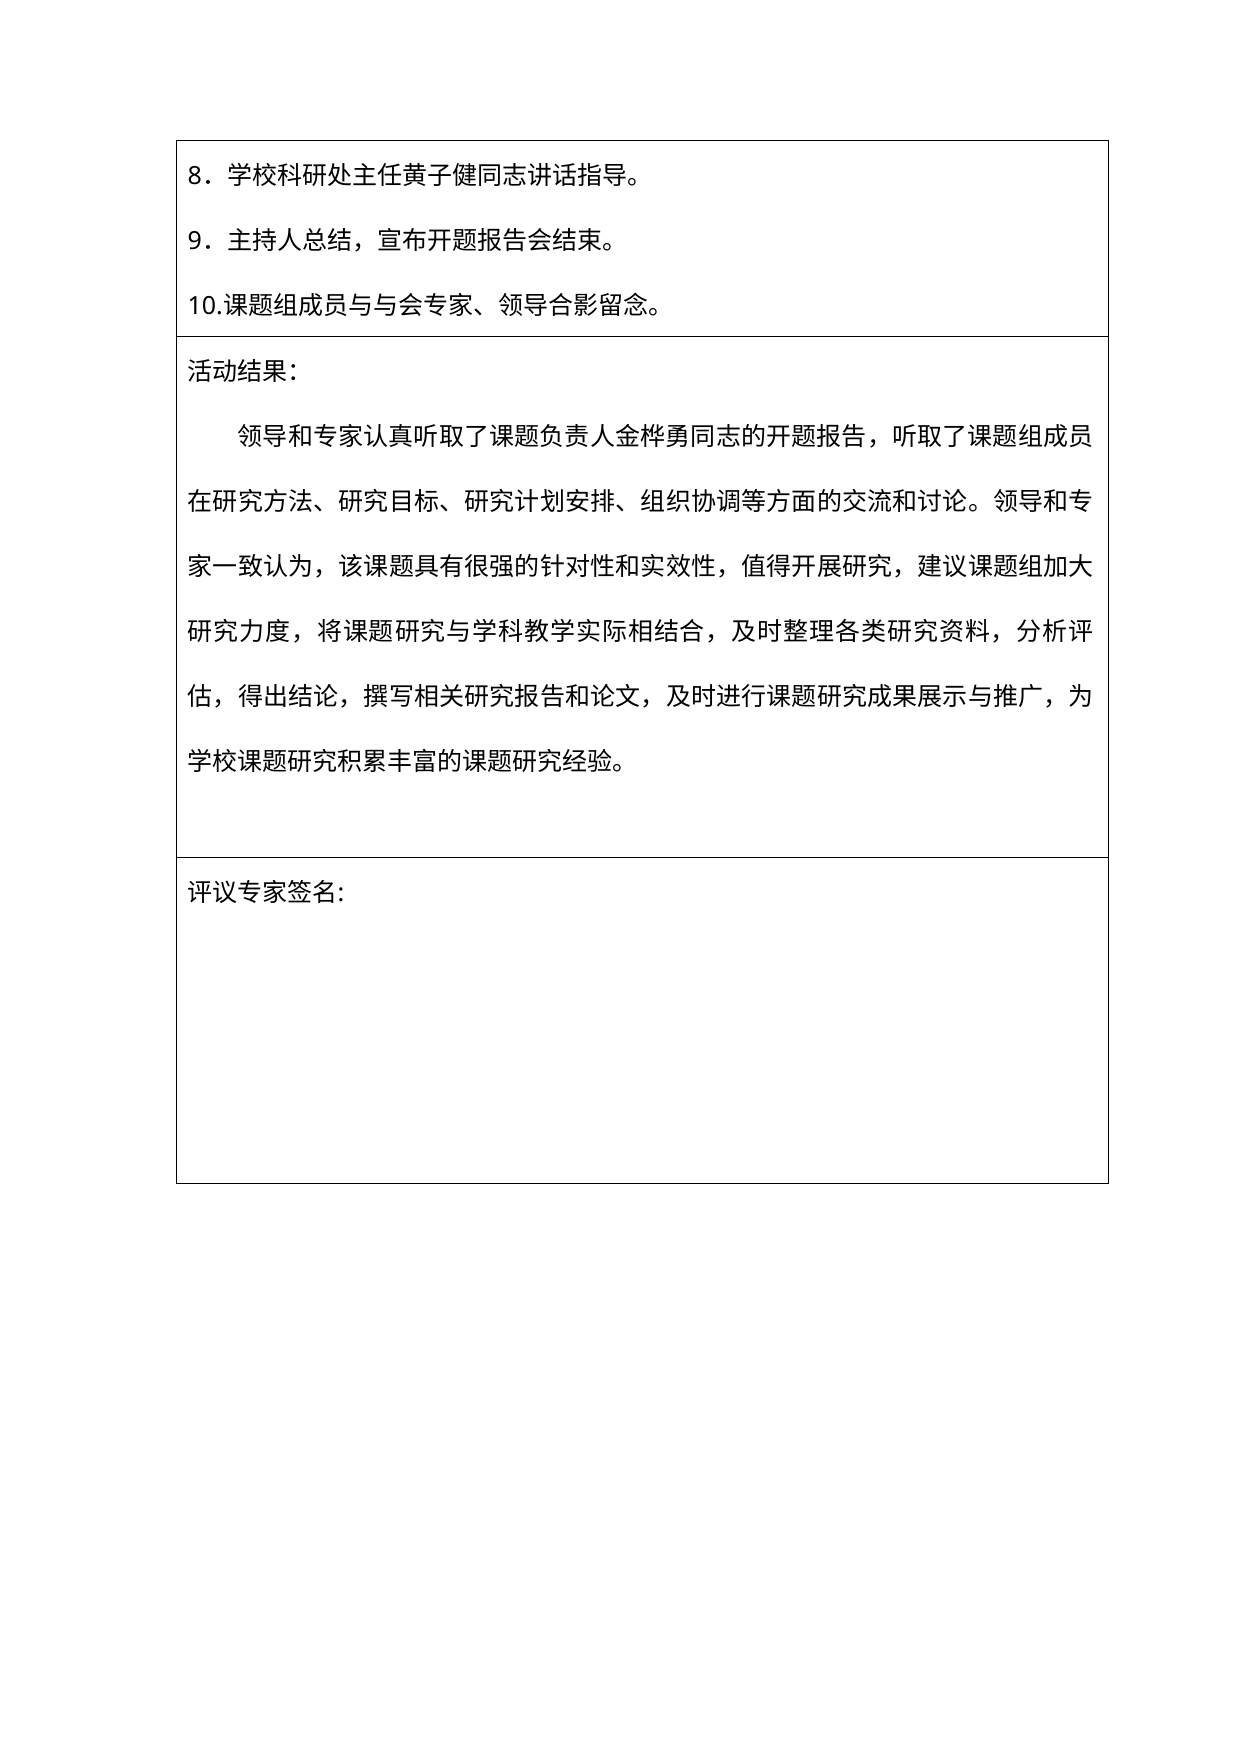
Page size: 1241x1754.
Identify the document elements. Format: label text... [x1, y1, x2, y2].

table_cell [177, 141, 1108, 336]
table_cell 评议专家签名: [177, 858, 1108, 1183]
table_cell 活动结果： 领导和专家认真听取了课题负责人金桦勇同志的开题报告，听取了课题组成员在研究方法、研究目标、研究计划安排、组织协调等方面的交流和讨论。领导和专家一致认为，该课题具有很强的针对性和实效性，值得开展研究，建议课题组加大研究力度，将课题研究与学科教学实际相结合，及时整理各类研究资料，分析评估，得出结论，撰写相关研究报告和论文，及时进行课题研究成果展示与推广，为学校课题研究积累丰富的课题研究经验。 [177, 337, 1108, 857]
